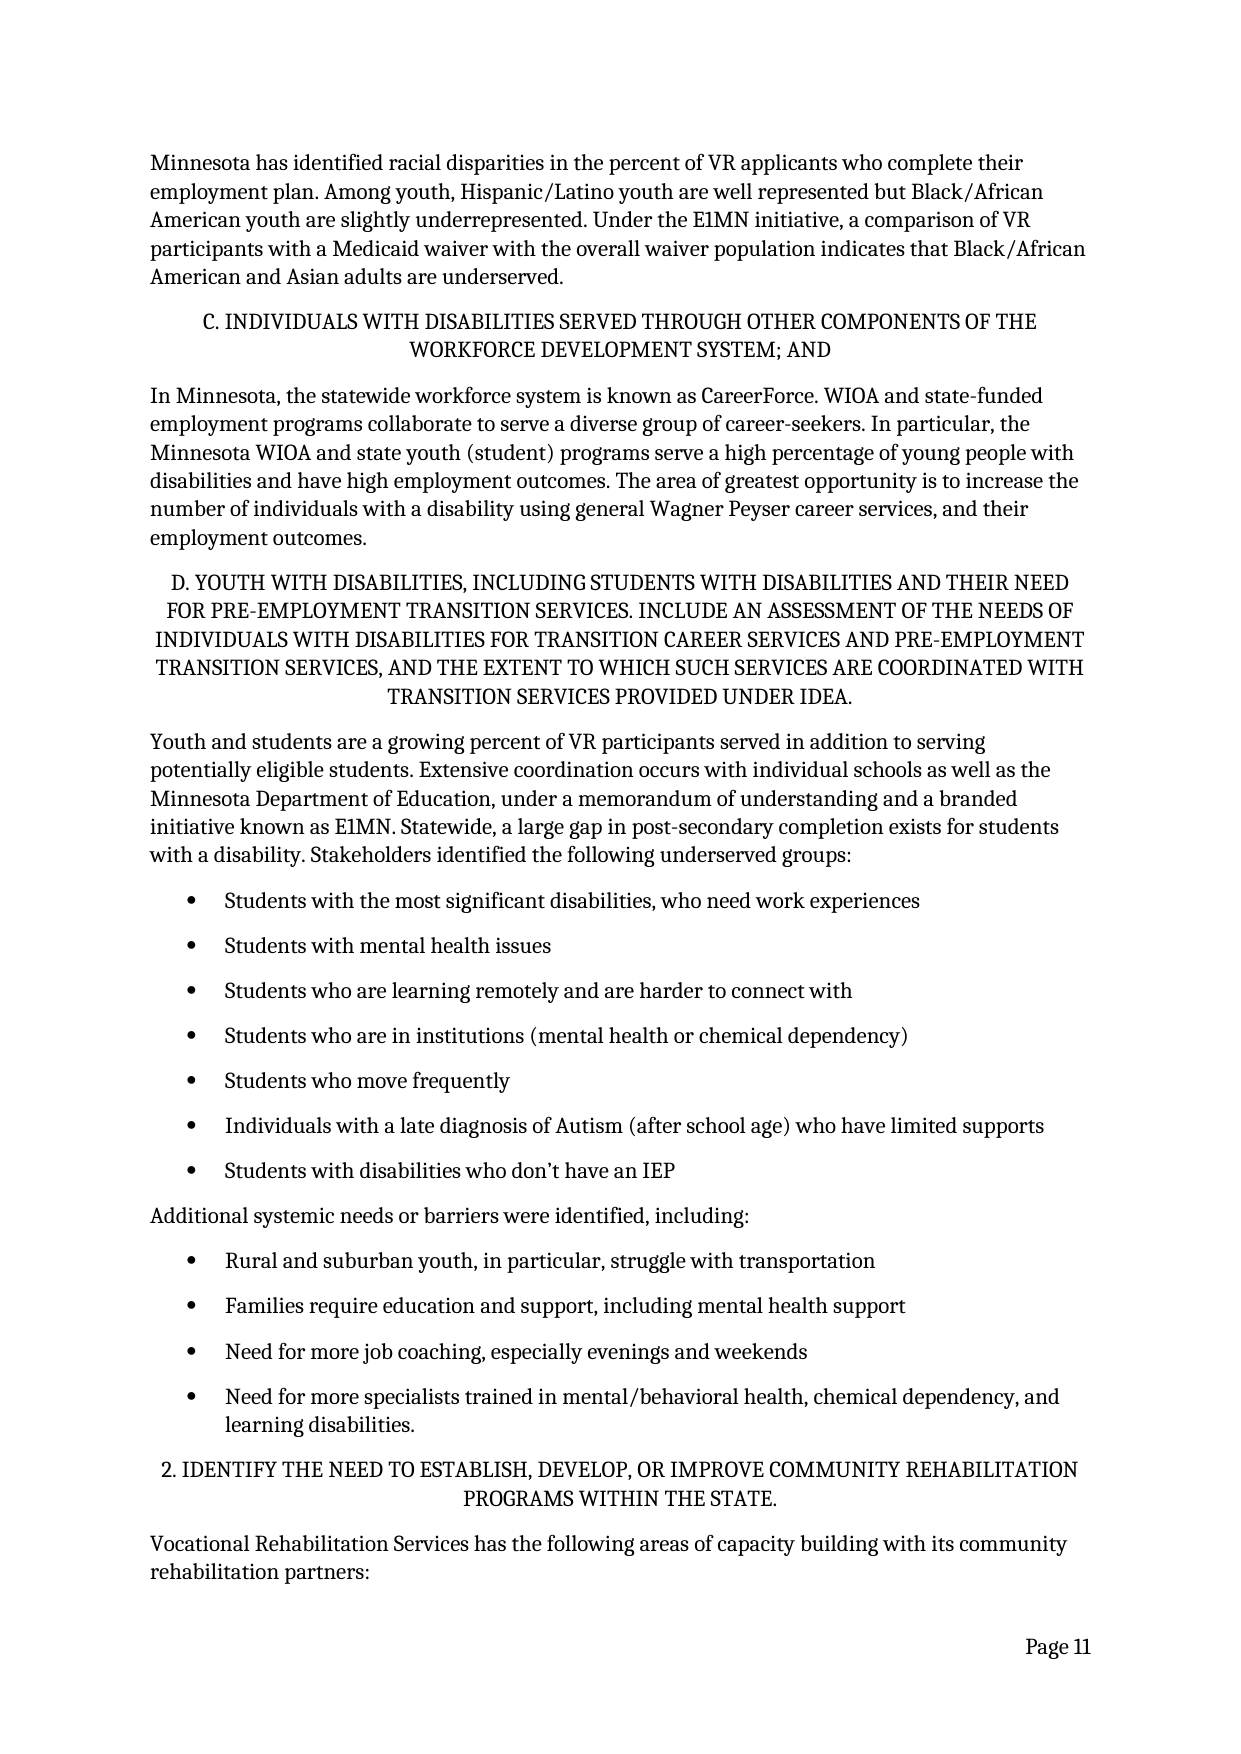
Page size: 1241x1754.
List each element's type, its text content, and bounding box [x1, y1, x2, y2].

subtitle 2. Identify the need to establish, develop, or improve community rehabilitation programs within the State. [150, 1457, 1090, 1512]
list Students with disabilities who don’t have an IEP [187, 1158, 1090, 1184]
text Additional systemic needs or barriers were identified, including: [150, 1203, 1090, 1229]
list Students with mental health issues [187, 932, 1090, 959]
list Need for more job coaching, especially evenings and weekends [187, 1338, 1090, 1365]
subtitle C. Individuals with disabilities served through other components of the workforce development system; and [150, 309, 1090, 364]
list Rural and suburban youth, in particular, struggle with transportation [187, 1248, 1090, 1274]
text In Minnesota, the statewide workforce system is known as CareerForce. WIOA and state-funded employment programs collaborate to serve a diverse group of career-seekers. In particular, the Minnesota WIOA and state youth (student) programs serve a high percentage of young people with disabilities and have high employment outcomes. The area of greatest opportunity is to increase the number of individuals with a disability using general Wagner Peyser career services, and their employment outcomes. [150, 382, 1090, 551]
list Need for more specialists trained in mental/behavioral health, chemical dependency, and learning disabilities. [187, 1383, 1090, 1438]
list Students who move frequently [187, 1068, 1090, 1094]
list Students with the most significant disabilities, who need work experiences [187, 887, 1090, 914]
list Individuals with a late diagnosis of Autism (after school age) who have limited supports [187, 1113, 1090, 1139]
text Youth and students are a growing percent of VR participants served in addition to serving potentially eligible students. Extensive coordination occurs with individual schools as well as the Minnesota Department of Education, under a memorandum of understanding and a branded initiative known as E1MN. Statewide, a large gap in post-secondary completion exists for students with a disability. Stakeholders identified the following underserved groups: [150, 728, 1090, 869]
list Families require education and support, including mental health support [187, 1293, 1090, 1320]
text Vocational Rehabilitation Services has the following areas of capacity building with its community rehabilitation partners: [150, 1531, 1090, 1585]
list Students who are in institutions (mental health or chemical dependency) [187, 1023, 1090, 1049]
list Students who are learning remotely and are harder to connect with [187, 978, 1090, 1004]
text Minnesota has identified racial disparities in the percent of VR applicants who complete their employment plan. Among youth, Hispanic/Latino youth are well represented but Black/African American youth are slightly underrepresented. Under the E1MN initiative, a comparison of VR participants with a Medicaid waiver with the overall waiver population indicates that Black/African American and Asian adults are underserved. [150, 150, 1090, 290]
subtitle D. Youth with disabilities, including students with disabilities and their need for pre-employment transition services. Include an assessment of the needs of individuals with disabilities for transition career services and pre-employment transition services, and the extent to which such services are coordinated with transition services provided under IDEA. [150, 570, 1090, 710]
